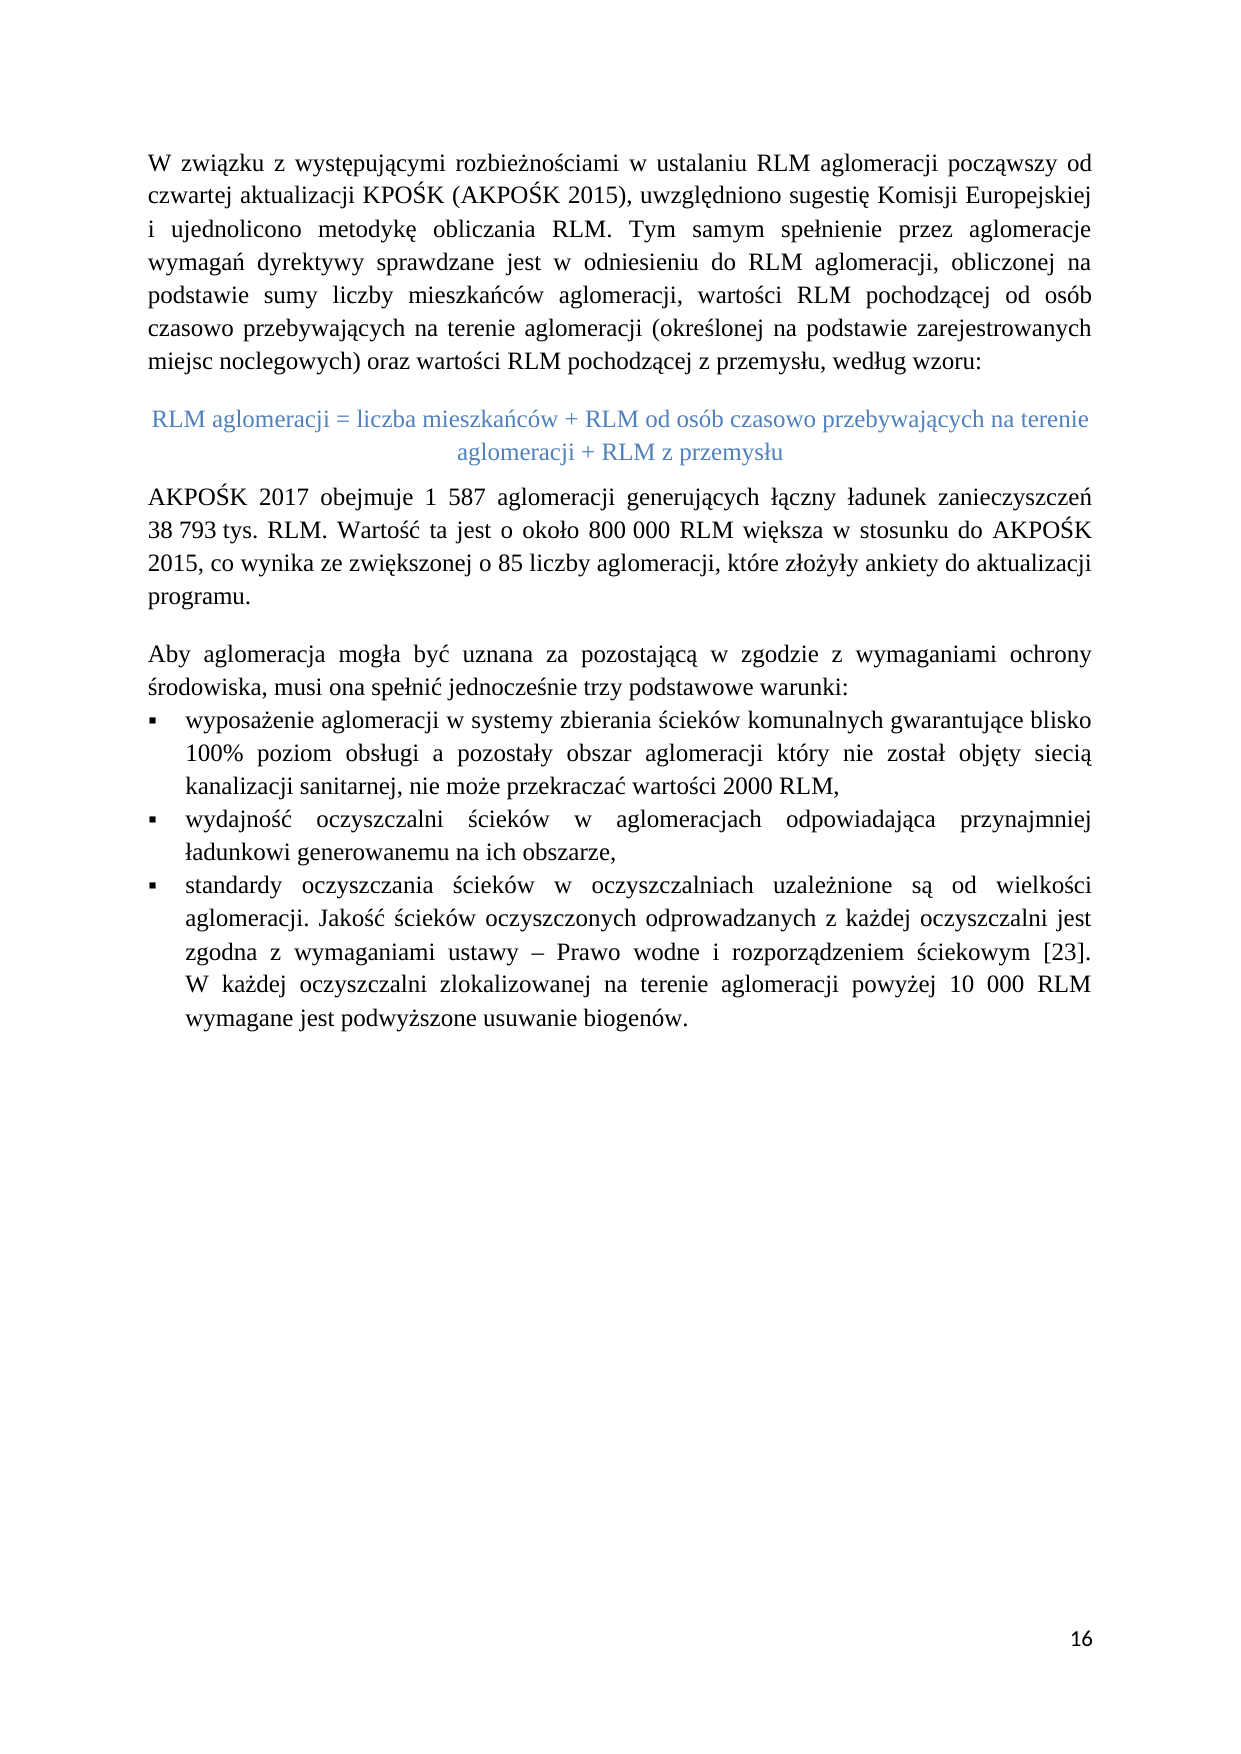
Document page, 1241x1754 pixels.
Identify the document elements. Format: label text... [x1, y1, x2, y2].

text Aby aglomeracja mogła być uznana za pozostającą w zgodzie z wymaganiami ochrony środowiska, musi ona spełnić jednocześnie trzy podstawowe warunki: [148, 639, 1093, 701]
list wyposażenie aglomeracji w systemy zbierania ścieków komunalnych gwarantujące blisko 100% poziom obsługi a pozostały obszar aglomeracji który nie został objęty siecią kanalizacji sanitarnej, nie może przekraczać wartości 2000 RLM, [148, 705, 1093, 800]
text AKPOŚK 2017 obejmuje 1 587 aglomeracji generujących łączny ładunek zanieczyszczeń 38 793 tys. RLM. Wartość ta jest o około 800 000 RLM większa w stosunku do AKPOŚK 2015, co wynika ze zwiększonej o 85 liczby aglomeracji, które złożyły ankiety do aktualizacji programu. [148, 482, 1093, 610]
list wydajność oczyszczalni ścieków w aglomeracjach odpowiadająca przynajmniej ładunkowi generowanemu na ich obszarze, [148, 804, 1093, 866]
list standardy oczyszczania ścieków w oczyszczalniach uzależnione są od wielkości aglomeracji. Jakość ścieków oczyszczonych odprowadzanych z każdej oczyszczalni jest zgodna z wymaganiami ustawy – Prawo wodne i rozporządzeniem ściekowym [23]. W każdej oczyszczalni zlokalizowanej na terenie aglomeracji powyżej 10 000 RLM wymagane jest podwyższone usuwanie biogenów. [148, 871, 1093, 1031]
text RLM aglomeracji = liczba mieszkańców + RLM od osób czasowo przebywających na terenie aglomeracji + RLM z przemysłu [148, 404, 1093, 466]
text W związku z występującymi rozbieżnościami w ustalaniu RLM aglomeracji począwszy od czwartej aktualizacji KPOŚK (AKPOŚK 2015), uwzględniono sugestię Komisji Europejskiej i ujednolicono metodykę obliczania RLM. Tym samym spełnienie przez aglomeracje wymagań dyrektywy sprawdzane jest w odniesieniu do RLM aglomeracji, obliczonej na podstawie sumy liczby mieszkańców aglomeracji, wartości RLM pochodzącej od osób czasowo przebywających na terenie aglomeracji (określonej na podstawie zarejestrowanych miejsc noclegowych) oraz wartości RLM pochodzącej z przemysłu, według wzoru: [148, 148, 1093, 374]
